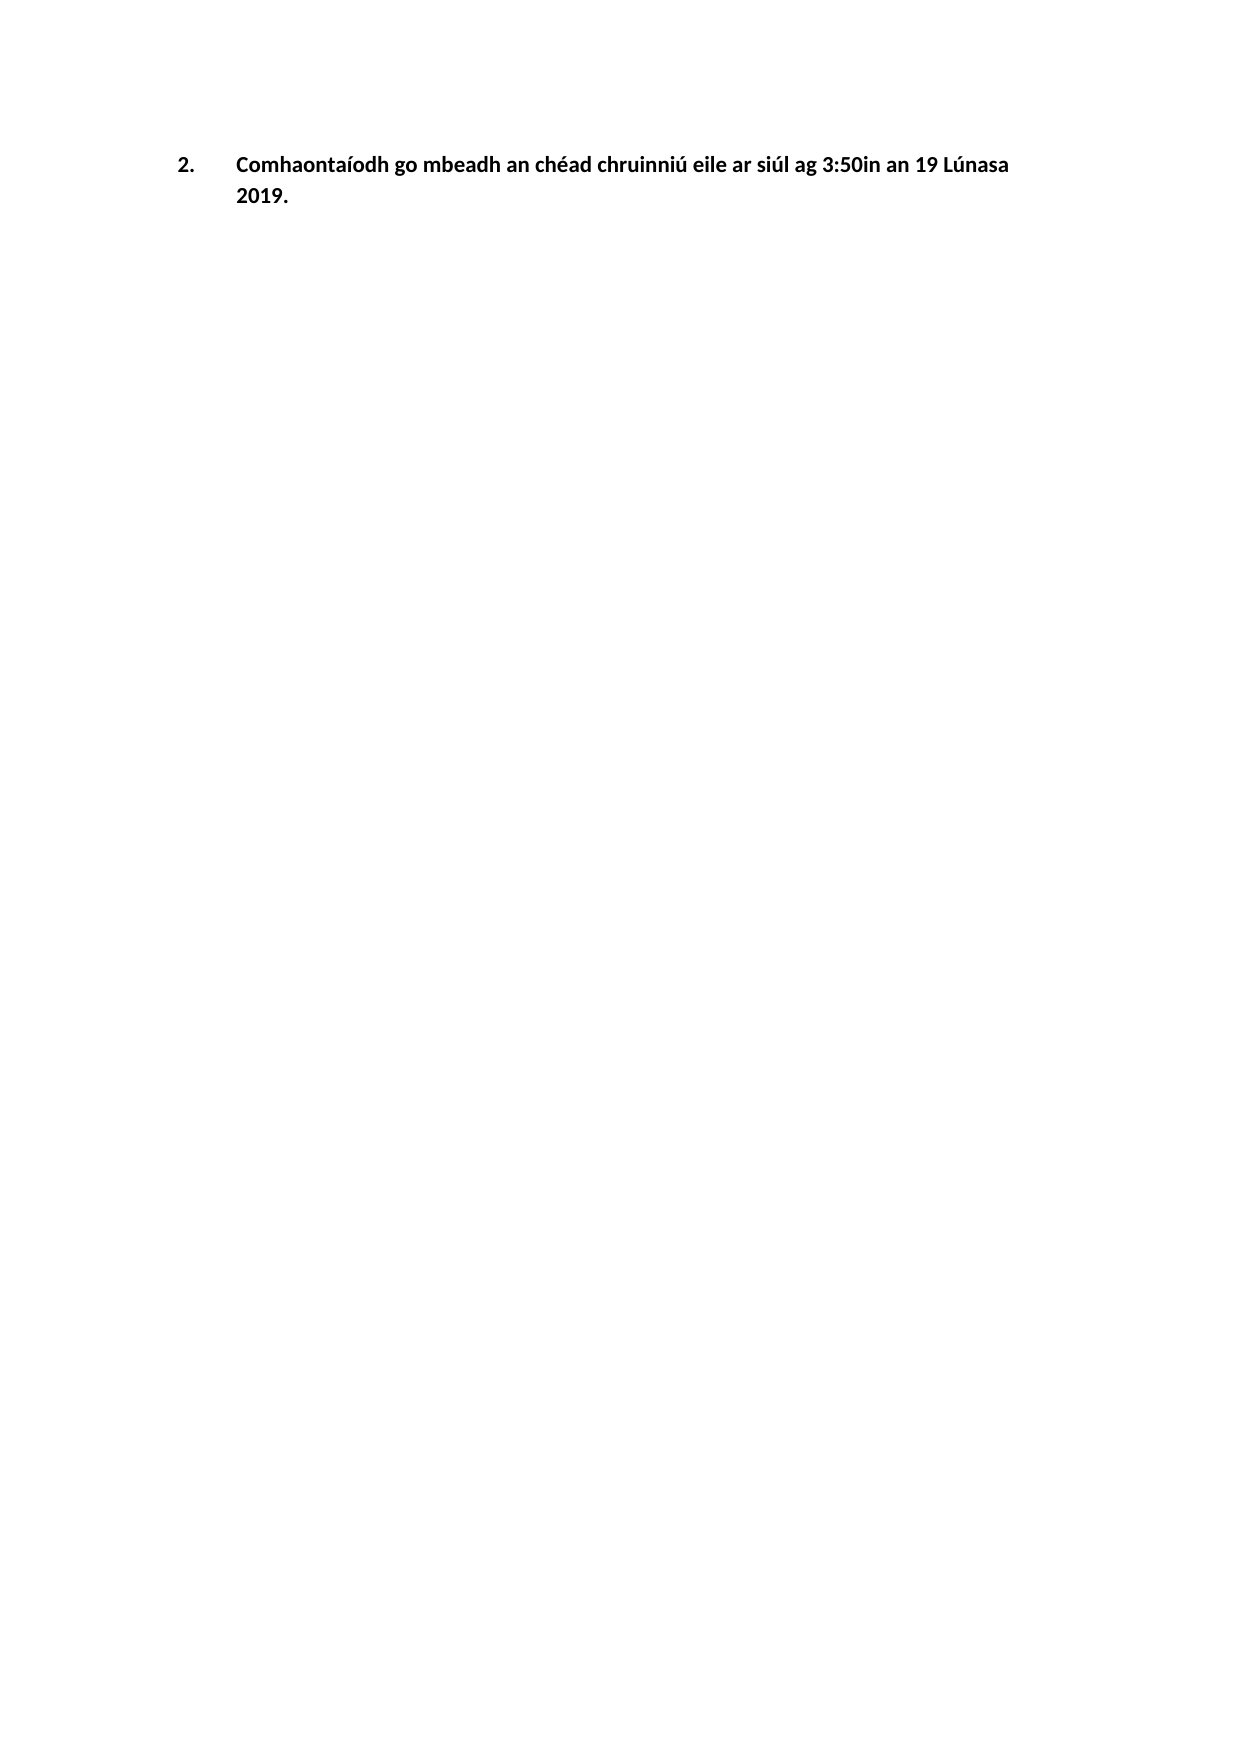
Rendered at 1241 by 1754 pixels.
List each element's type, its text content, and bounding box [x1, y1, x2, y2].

list Comhaontaíodh go mbeadh an chéad chruinniú eile ar siúl ag 3:50in an 19 Lúnasa 2019. [177, 150, 1064, 209]
